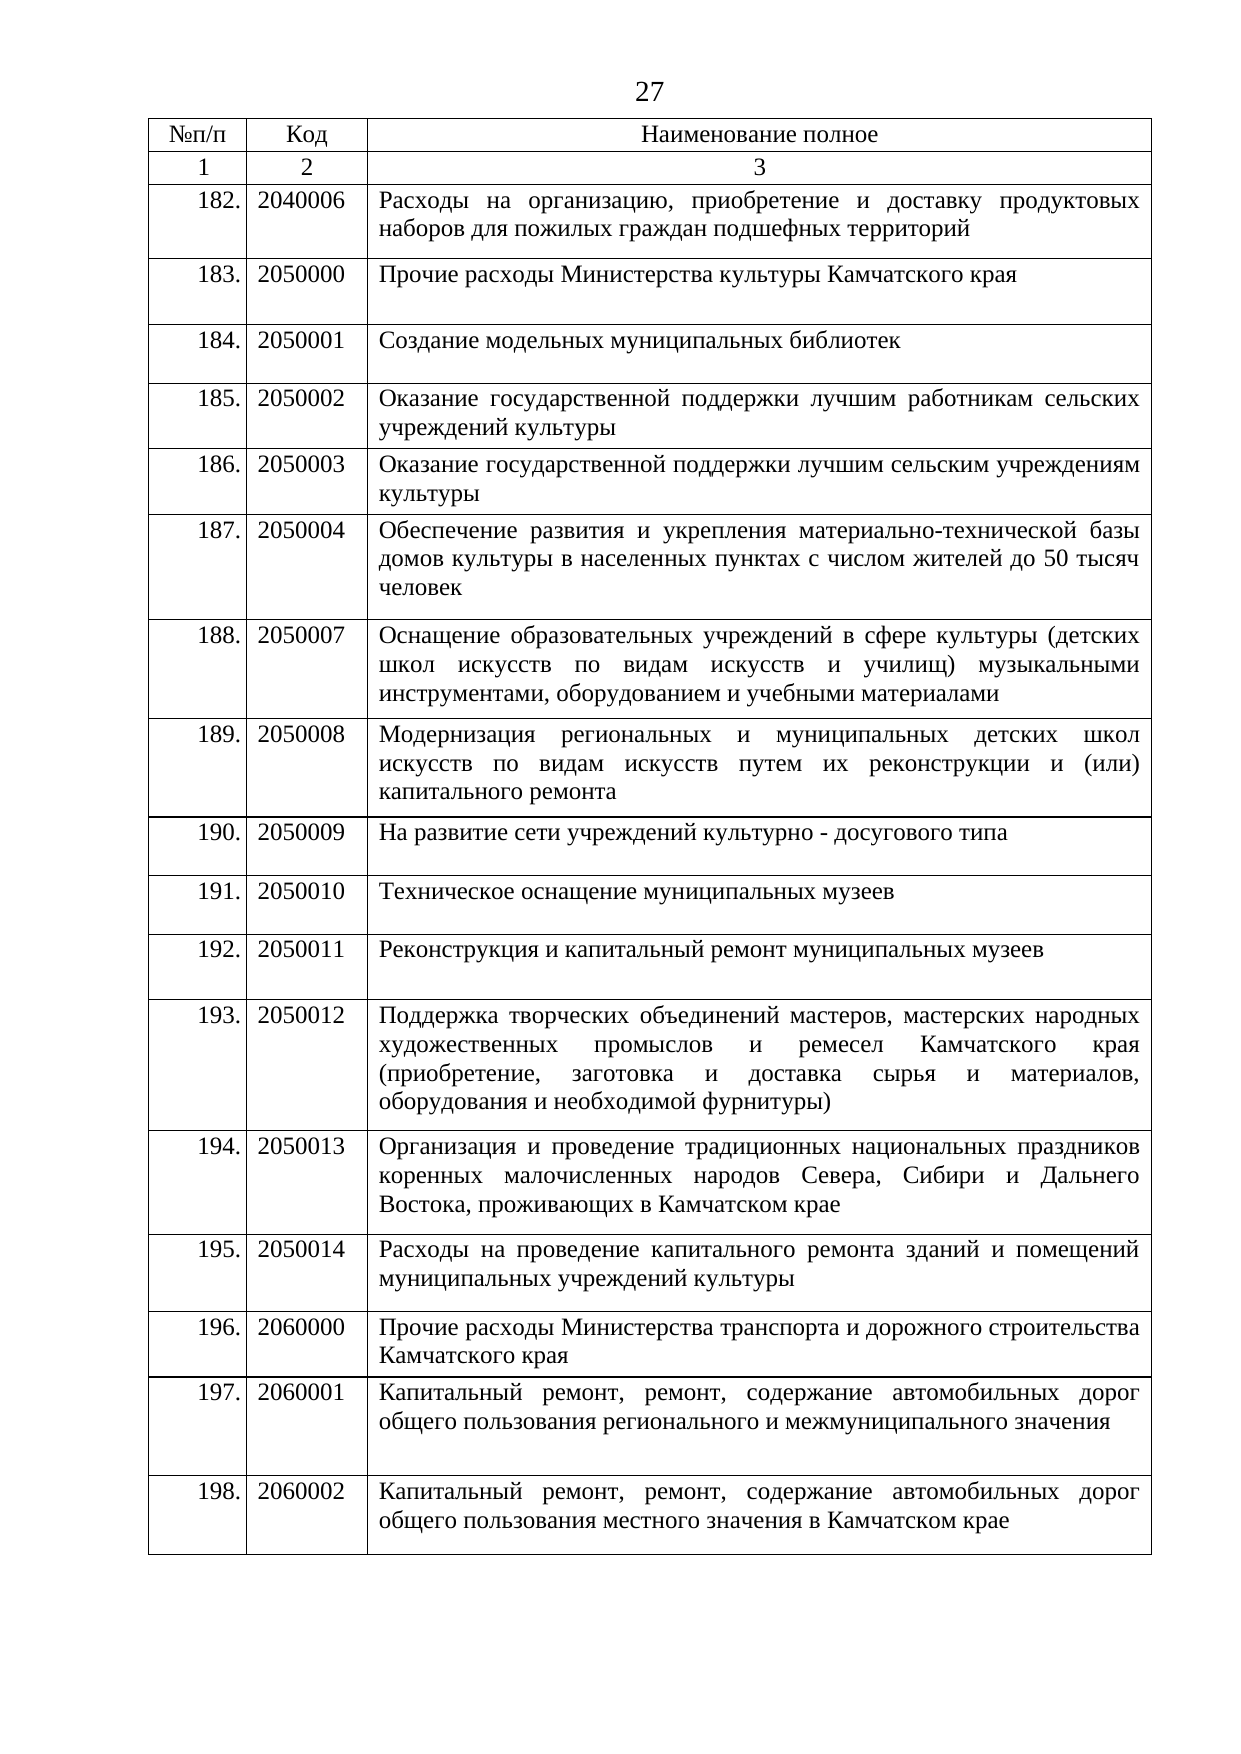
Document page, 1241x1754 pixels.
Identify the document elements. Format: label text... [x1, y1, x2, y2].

table_cell [149, 1378, 246, 1475]
table_cell Оказание государственной поддержки лучшим работникам сельских учреждений культуры [368, 384, 1151, 448]
table_cell Создание модельных муниципальных библиотек [368, 325, 1151, 382]
table_cell 2050010 [247, 876, 367, 933]
table_cell [149, 185, 246, 258]
table_cell [149, 1235, 246, 1311]
table_cell 2050000 [247, 259, 367, 324]
table_header Наименование полное [368, 119, 1151, 151]
table_cell Модернизация региональных и муниципальных детских школ искусств по видам искусств путем их реконструкции и (или) капитального ремонта [368, 719, 1151, 816]
table_cell Реконструкция и капитальный ремонт муниципальных музеев [368, 935, 1151, 999]
table_cell 2 [247, 152, 367, 184]
table_cell [149, 1000, 246, 1130]
table_cell 2050011 [247, 935, 367, 999]
table_cell 1 [149, 152, 246, 184]
table_cell [149, 935, 246, 999]
table_cell На развитие сети учреждений культурно - досугового типа [368, 818, 1151, 875]
table_cell Прочие расходы Министерства культуры Камчатского края [368, 259, 1151, 324]
table_cell Оказание государственной поддержки лучшим сельским учреждениям культуры [368, 449, 1151, 514]
table_cell 2050014 [247, 1235, 367, 1311]
table_cell 2050013 [247, 1131, 367, 1233]
table_cell 2060001 [247, 1378, 367, 1475]
table_header Код [247, 119, 367, 151]
table_cell Поддержка творческих объединений мастеров, мастерских народных художественных промыслов и ремесел Камчатского края (приобретение, заготовка и доставка сырья и материалов, оборудования и необходимой фурнитуры) [368, 1000, 1151, 1130]
table_cell 2050003 [247, 449, 367, 514]
table_cell 2040006 [247, 185, 367, 258]
table_cell Расходы на проведение капитального ремонта зданий и помещений муниципальных учреждений культуры [368, 1235, 1151, 1311]
table_cell 2060002 [247, 1476, 367, 1554]
table_cell [149, 384, 246, 448]
table_cell 2050002 [247, 384, 367, 448]
table_cell Техническое оснащение муниципальных музеев [368, 876, 1151, 933]
table_cell [149, 259, 246, 324]
table_cell Расходы на организацию, приобретение и доставку продуктовых наборов для пожилых граждан подшефных территорий [368, 185, 1151, 258]
table_cell 2050004 [247, 515, 367, 619]
table_cell Организация и проведение традиционных национальных праздников коренных малочисленных народов Севера, Сибири и Дальнего Востока, проживающих в Камчатском крае [368, 1131, 1151, 1233]
table_cell 2050007 [247, 620, 367, 718]
table_cell Оснащение образовательных учреждений в сфере культуры (детских школ искусств по видам искусств и училищ) музыкальными инструментами, оборудованием и учебными материалами [368, 620, 1151, 718]
table_cell 2060000 [247, 1312, 367, 1376]
table_cell [149, 876, 246, 933]
table_cell Капитальный ремонт, ремонт, содержание автомобильных дорог общего пользования регионального и межмуниципального значения [368, 1378, 1151, 1475]
table_cell 2050009 [247, 818, 367, 875]
table_cell [149, 325, 246, 382]
table_cell Капитальный ремонт, ремонт, содержание автомобильных дорог общего пользования местного значения в Камчатском крае [368, 1476, 1151, 1554]
table_cell [149, 1312, 246, 1376]
table_cell [149, 449, 246, 514]
table_cell Прочие расходы Министерства транспорта и дорожного строительства Камчатского края [368, 1312, 1151, 1376]
table_cell [149, 818, 246, 875]
table_cell [149, 719, 246, 816]
table_cell [149, 515, 246, 619]
table_header №п/п [149, 119, 246, 151]
table_cell 3 [368, 152, 1151, 184]
table_cell 2050001 [247, 325, 367, 382]
table_cell [149, 620, 246, 718]
table_cell 2050012 [247, 1000, 367, 1130]
table_cell Обеспечение развития и укрепления материально-технической базы домов культуры в населенных пунктах с числом жителей до 50 тысяч человек [368, 515, 1151, 619]
table_cell [149, 1476, 246, 1554]
table_cell 2050008 [247, 719, 367, 816]
table_cell [149, 1131, 246, 1233]
